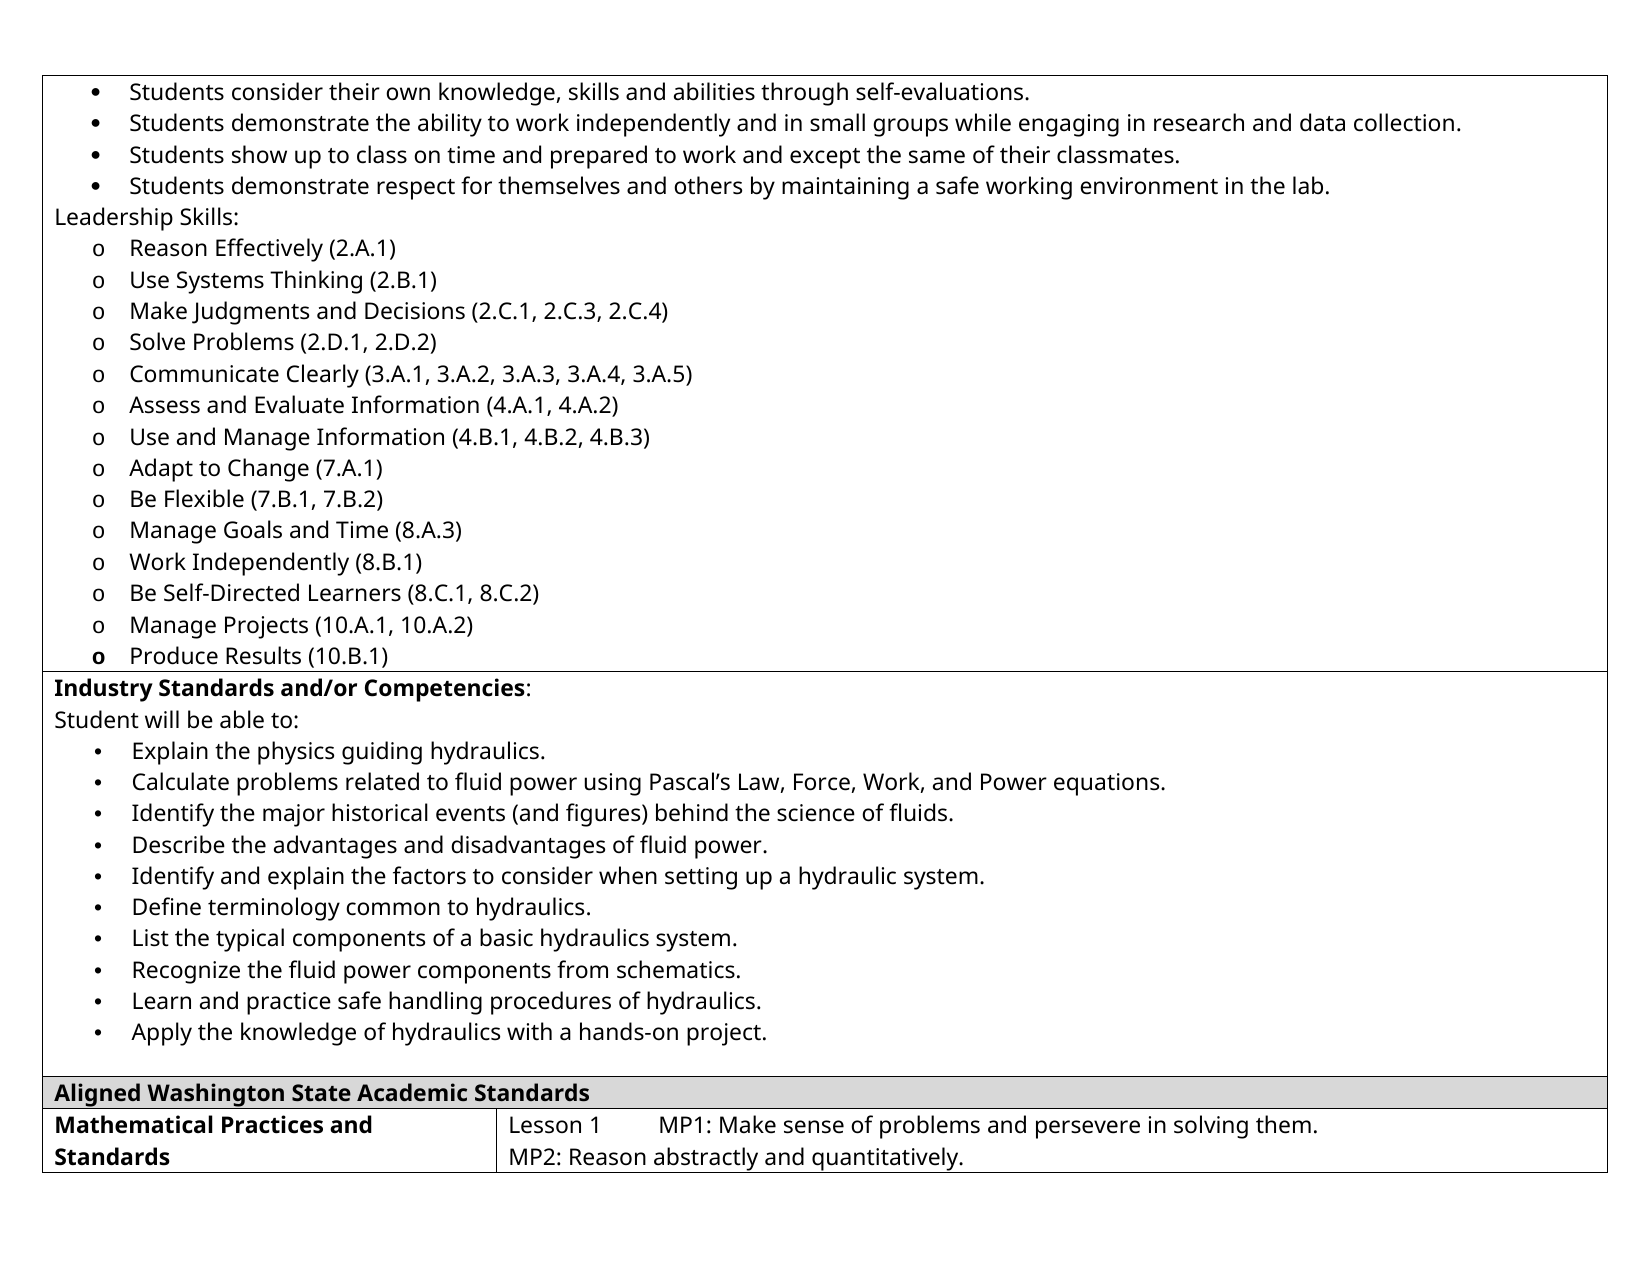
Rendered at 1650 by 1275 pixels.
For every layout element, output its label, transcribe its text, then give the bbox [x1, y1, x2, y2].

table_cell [43, 1109, 496, 1172]
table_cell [43, 76, 1607, 671]
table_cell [497, 1109, 1607, 1172]
table_cell Aligned Washington State Academic Standards [43, 1077, 1607, 1108]
table_cell Industry Standards and/or Competencies: Student will be able to: Explain the physics guiding hydraulics. Calculate problems related to fluid power using Pascal’s Law, Force, Work, and Power equations. Identify the major historical events (and figures) behind the science of fluids. Describe the advantages and disadvantages of fluid power. Identify and explain the factors to consider when setting up a hydraulic system. Define terminology common to hydraulics. List the typical components of a basic hydraulics system. Recognize the fluid power components from schematics. Learn and practice safe handling procedures of hydraulics. Apply the knowledge of hydraulics with a hands-on project. [43, 672, 1607, 1076]
